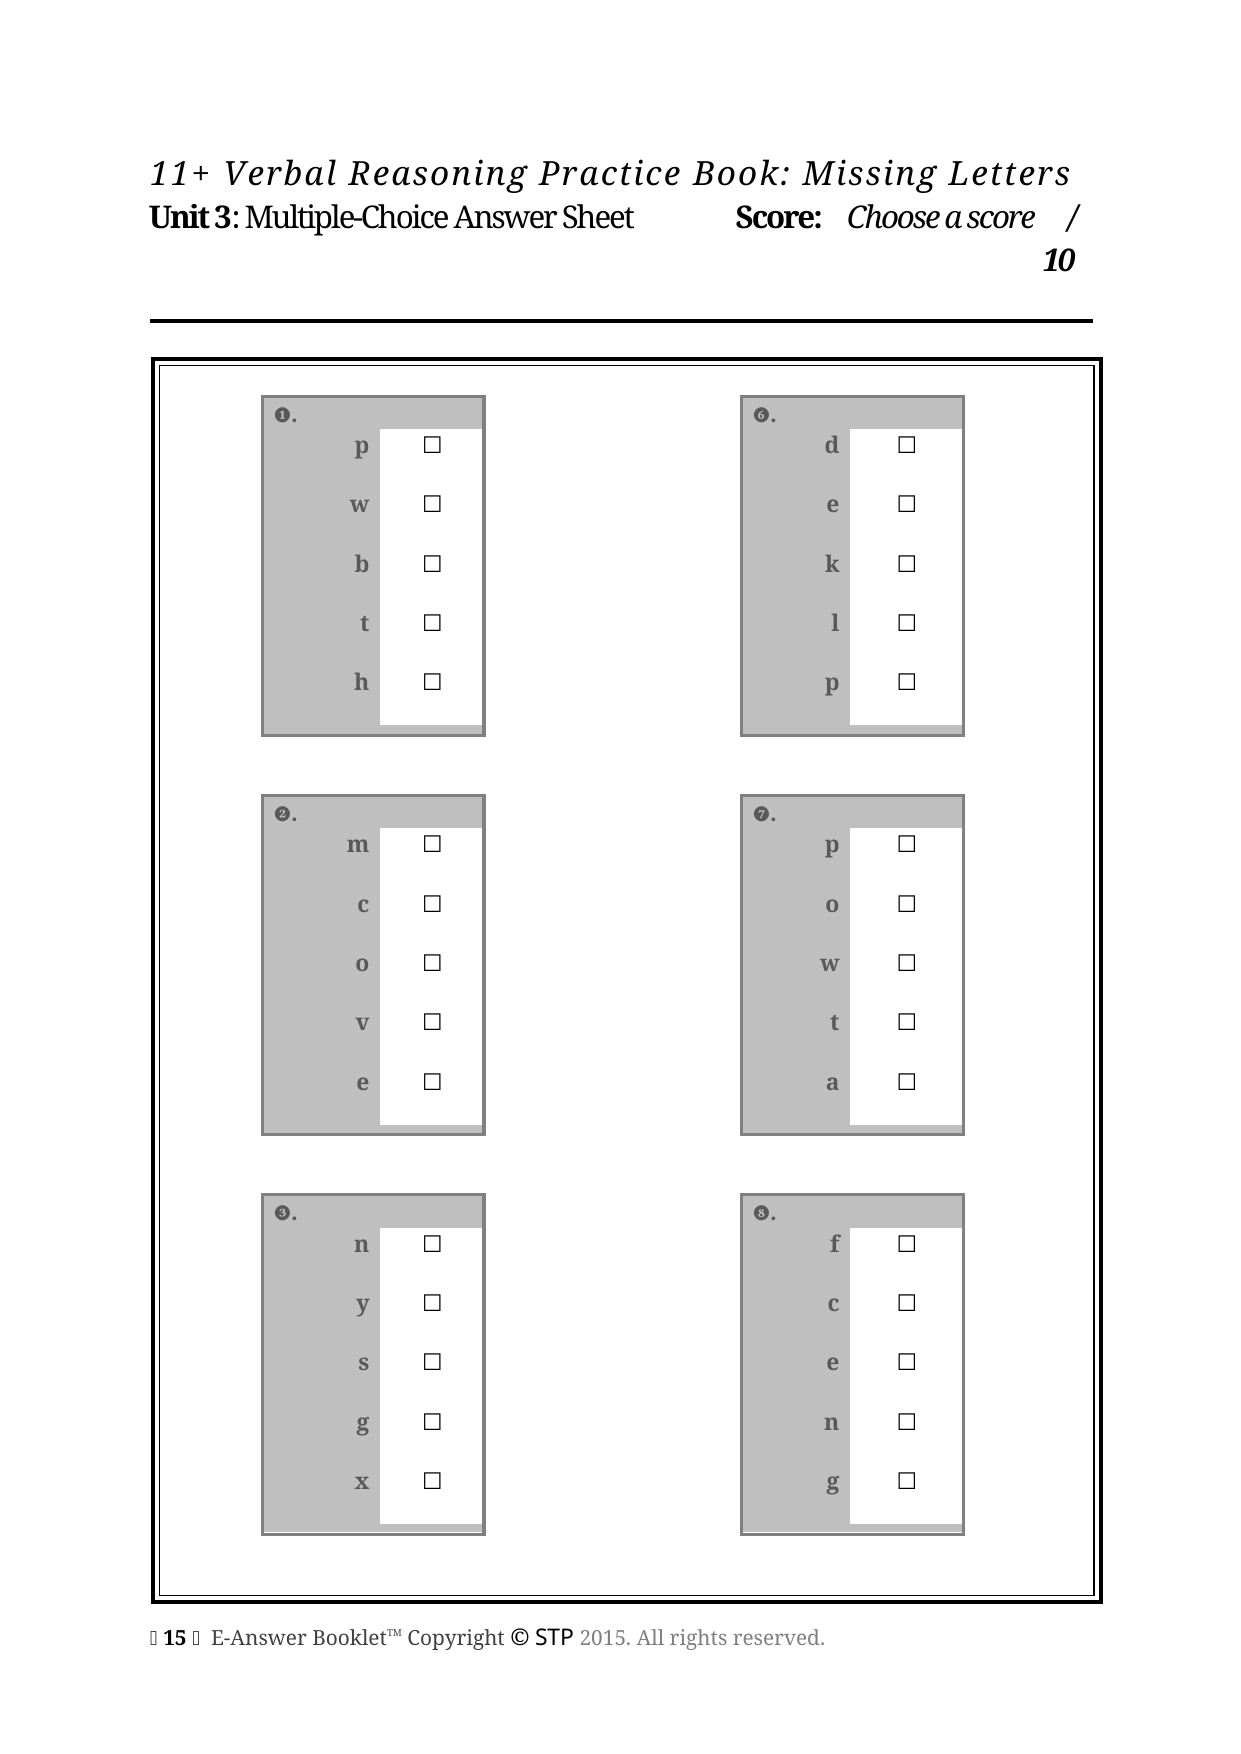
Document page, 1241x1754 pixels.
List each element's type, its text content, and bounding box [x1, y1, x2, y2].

table_header [625, 361, 1098, 1594]
table_header Score: / 10 [714, 195, 1092, 281]
table_header Unit 3: Multiple-Choice Answer Sheet [137, 195, 714, 281]
table_header [155, 361, 625, 1594]
text 11+ Verbal Reasoning Practice Book: Missing Letters [150, 150, 1093, 195]
